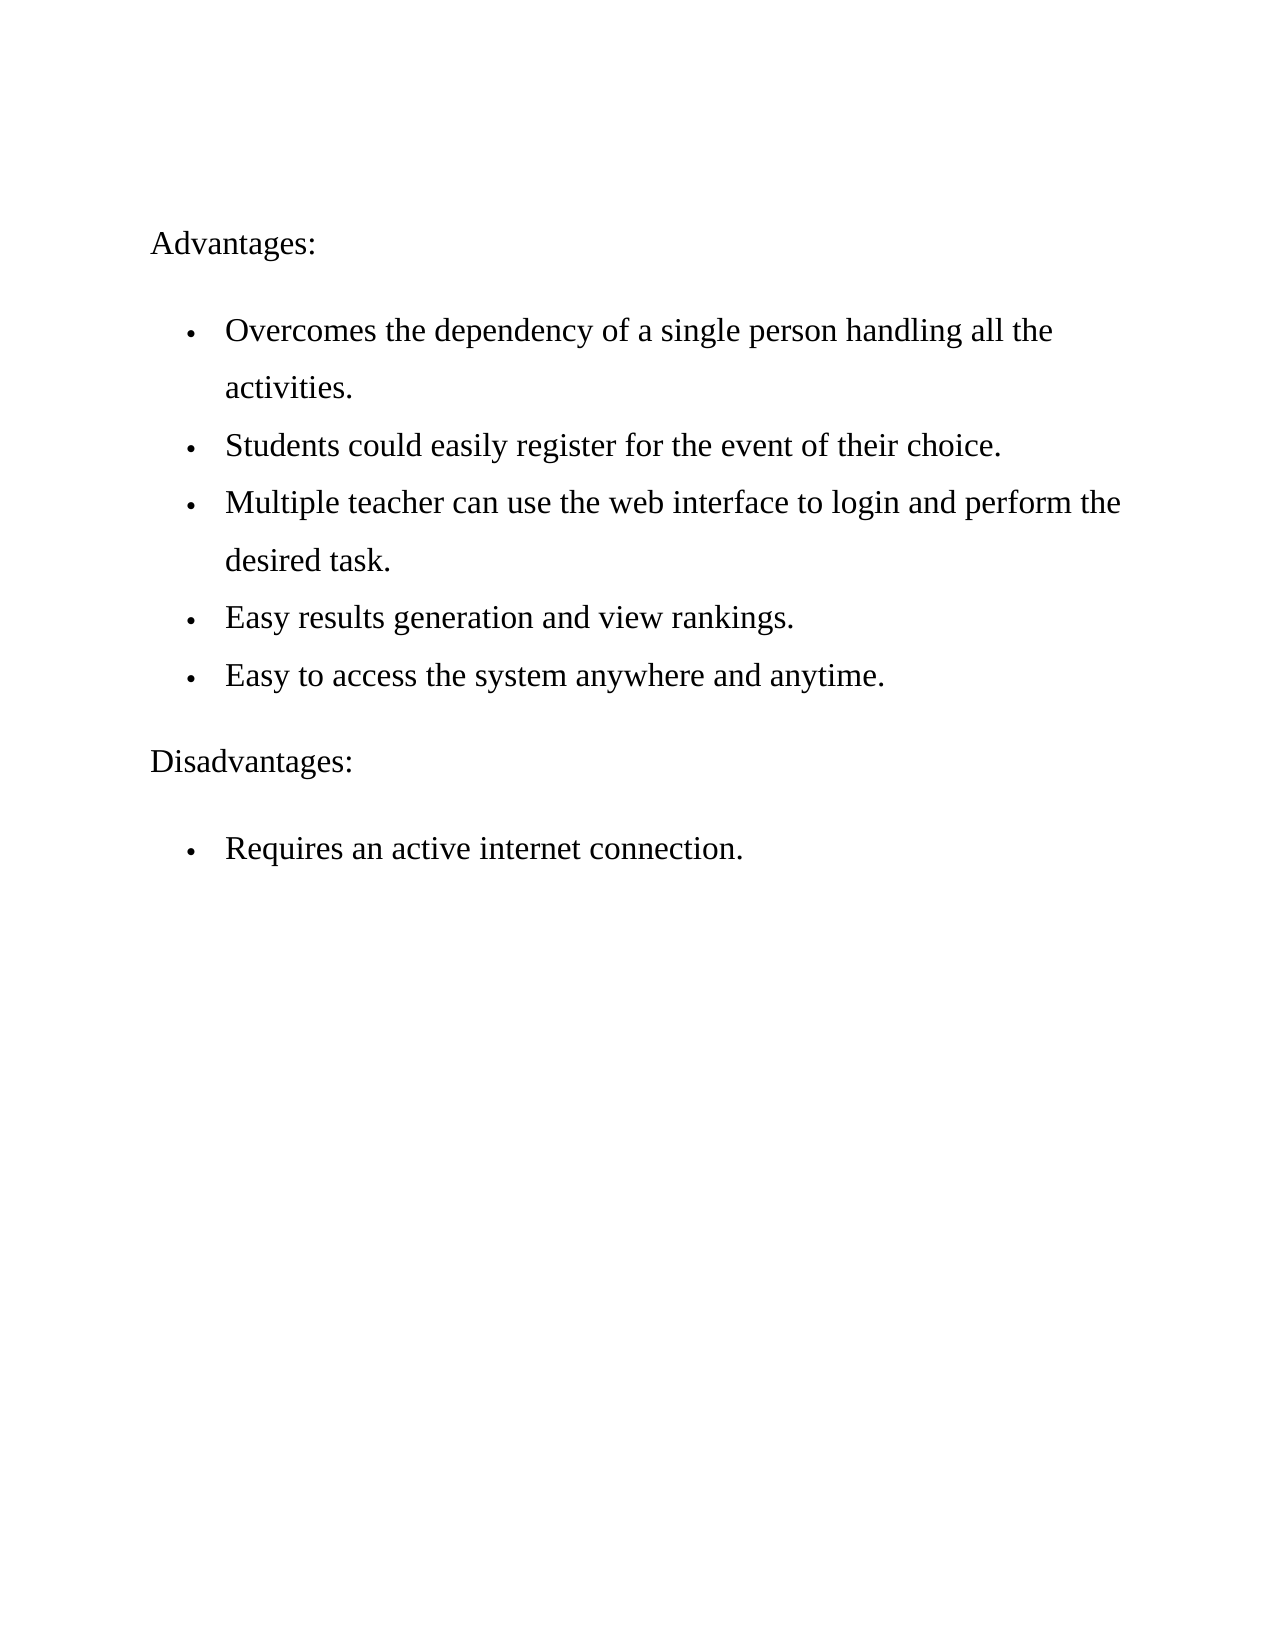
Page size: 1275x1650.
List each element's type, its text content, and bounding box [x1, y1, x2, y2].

list Requires an active internet connection. [187, 828, 1125, 866]
text Disadvantages: [150, 741, 1125, 780]
list Students could easily register for the event of their choice. [187, 425, 1125, 463]
list Multiple teacher can use the web interface to login and perform the desired task. [187, 482, 1125, 578]
list Easy results generation and view rankings. [187, 597, 1125, 636]
list Overcomes the dependency of a single person handling all the activities. [187, 310, 1125, 406]
list Easy to access the system anywhere and anytime. [187, 655, 1125, 693]
text Advantages: [150, 223, 1125, 261]
